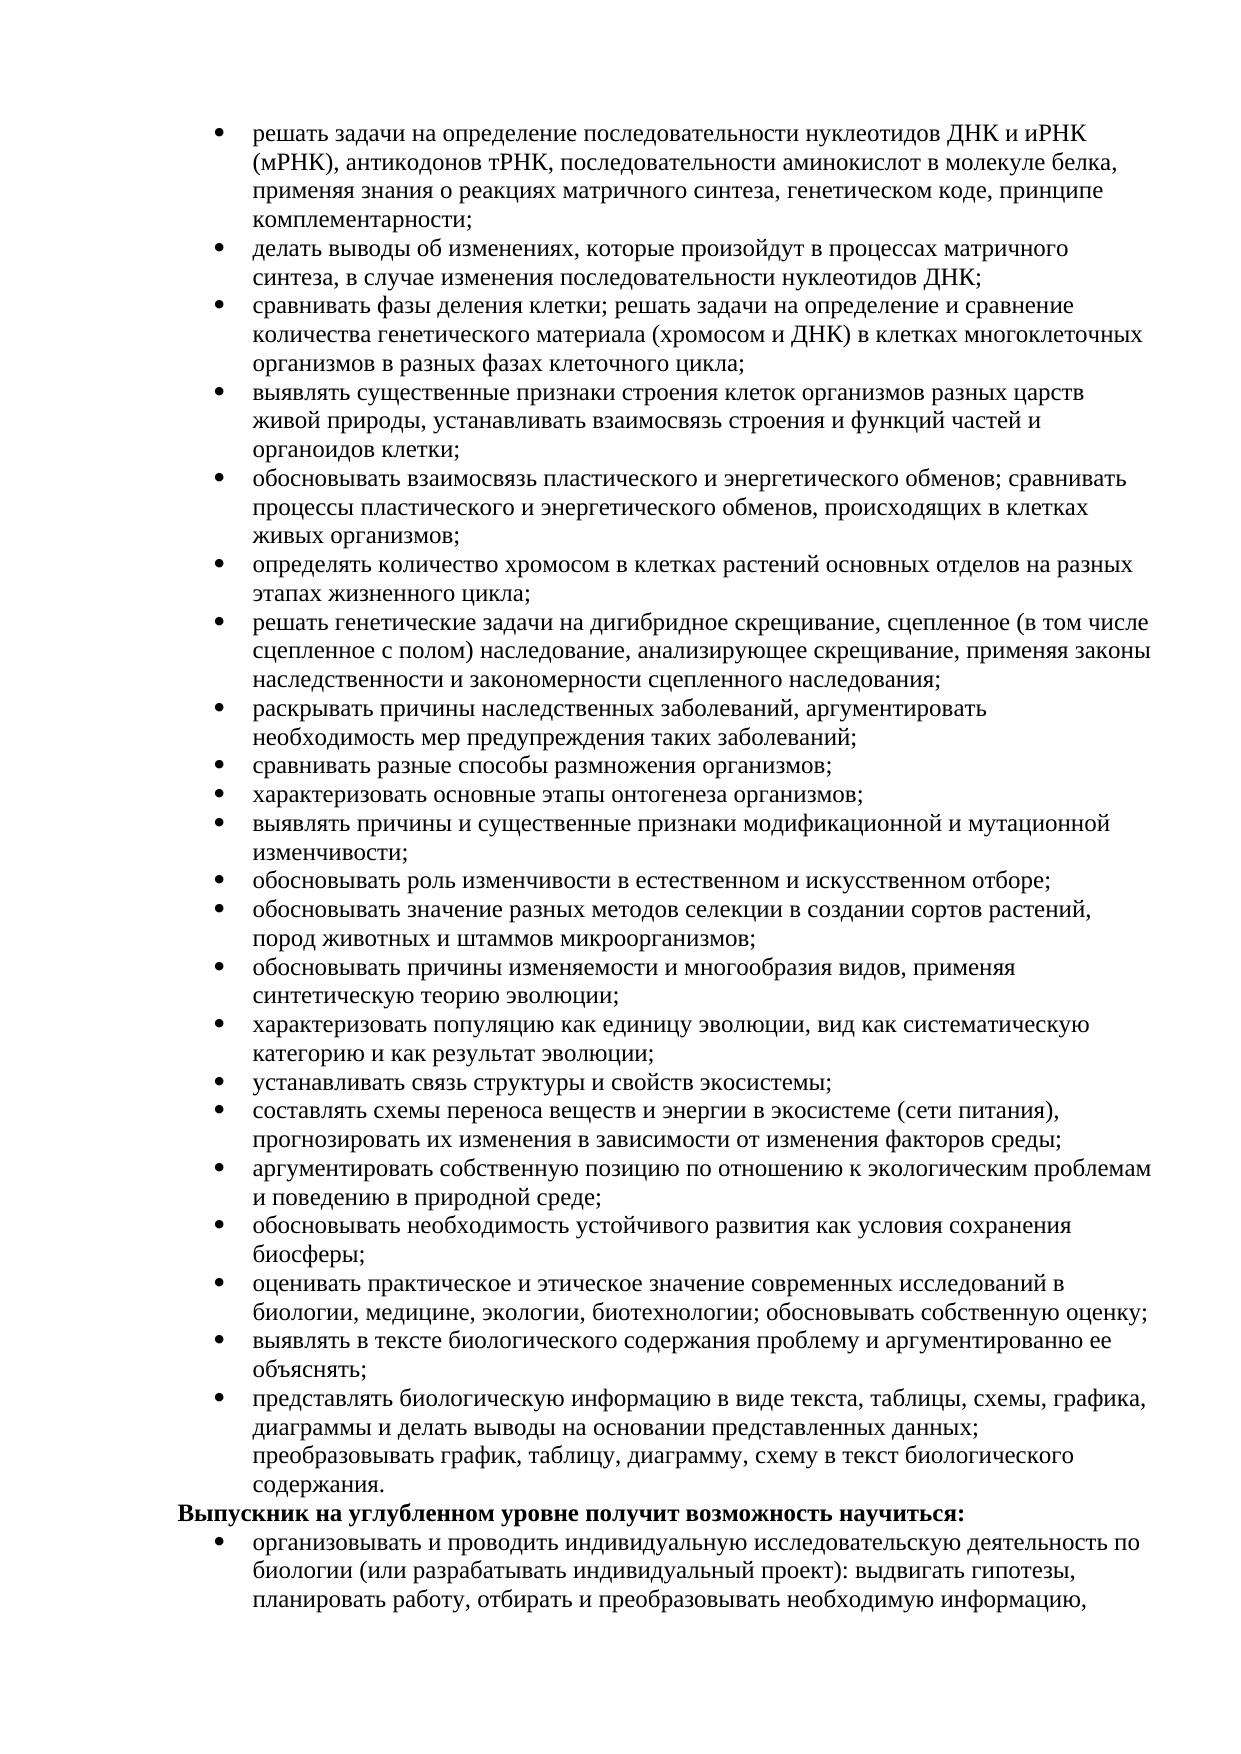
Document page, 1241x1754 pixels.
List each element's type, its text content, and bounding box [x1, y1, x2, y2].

list выявлять причины и существенные признаки модификационной и мутационной изменчивости; [215, 808, 1152, 866]
list выявлять в тексте биологического содержания проблему и аргументированно ее объяснять; [215, 1326, 1152, 1383]
list представлять биологическую информацию в виде текста, таблицы, схемы, графика, диаграммы и делать выводы на основании представленных данных; преобразовывать график, таблицу, диаграмму, схему в текст биологического содержания. [215, 1383, 1152, 1498]
list обосновывать роль изменчивости в естественном и искусственном отборе; [215, 866, 1152, 894]
list обосновывать взаимосвязь пластического и энергетического обменов; сравнивать процессы пластического и энергетического обменов, происходящих в клетках живых организмов; [215, 463, 1152, 549]
list раскрывать причины наследственных заболеваний, аргументировать необходимость мер предупреждения таких заболеваний; [215, 693, 1152, 751]
list характеризовать популяцию как единицу эволюции, вид как систематическую категорию и как результат эволюции; [215, 1009, 1152, 1067]
list оценивать практическое и этическое значение современных исследований в биологии, медицине, экологии, биотехнологии; обосновывать собственную оценку; [215, 1268, 1152, 1326]
list обосновывать причины изменяемости и многообразия видов, применяя синтетическую теорию эволюции; [215, 952, 1152, 1009]
list решать генетические задачи на дигибридное скрещивание, сцепленное (в том числе сцепленное с полом) наследование, анализирующее скрещивание, применяя законы наследственности и закономерности сцепленного наследования; [215, 607, 1152, 693]
list обосновывать необходимость устойчивого развития как условия сохранения биосферы; [215, 1211, 1152, 1268]
list выявлять существенные признаки строения клеток организмов разных царств живой природы, устанавливать взаимосвязь строения и функций частей и органоидов клетки; [215, 377, 1152, 463]
list сравнивать фазы деления клетки; решать задачи на определение и сравнение количества генетического материала (хромосом и ДНК) в клетках многоклеточных организмов в разных фазах клеточного цикла; [215, 291, 1152, 377]
list делать выводы об изменениях, которые произойдут в процессах матричного синтеза, в случае изменения последовательности нуклеотидов ДНК; [215, 233, 1152, 291]
list аргументировать собственную позицию по отношению к экологическим проблемам и поведению в природной среде; [215, 1153, 1152, 1211]
list характеризовать основные этапы онтогенеза организмов; [215, 779, 1152, 808]
list определять количество хромосом в клетках растений основных отделов на разных этапах жизненного цикла; [215, 549, 1152, 607]
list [215, 1527, 1152, 1613]
list решать задачи на определение последовательности нуклеотидов ДНК и иРНК (мРНК), антикодонов тРНК, последовательности аминокислот в молекуле белка, применяя знания о реакциях матричного синтеза, генетическом коде, принципе комплементарности; [215, 118, 1152, 233]
list сравнивать разные способы размножения организмов; [215, 751, 1152, 779]
list составлять схемы переноса веществ и энергии в экосистеме (сети питания), прогнозировать их изменения в зависимости от изменения факторов среды; [215, 1096, 1152, 1153]
list устанавливать связь структуры и свойств экосистемы; [215, 1067, 1152, 1096]
list обосновывать значение разных методов селекции в создании сортов растений, пород животных и штаммов микроорганизмов; [215, 894, 1152, 952]
text Выпускник на углубленном уровне получит возможность научиться: [177, 1498, 1152, 1527]
